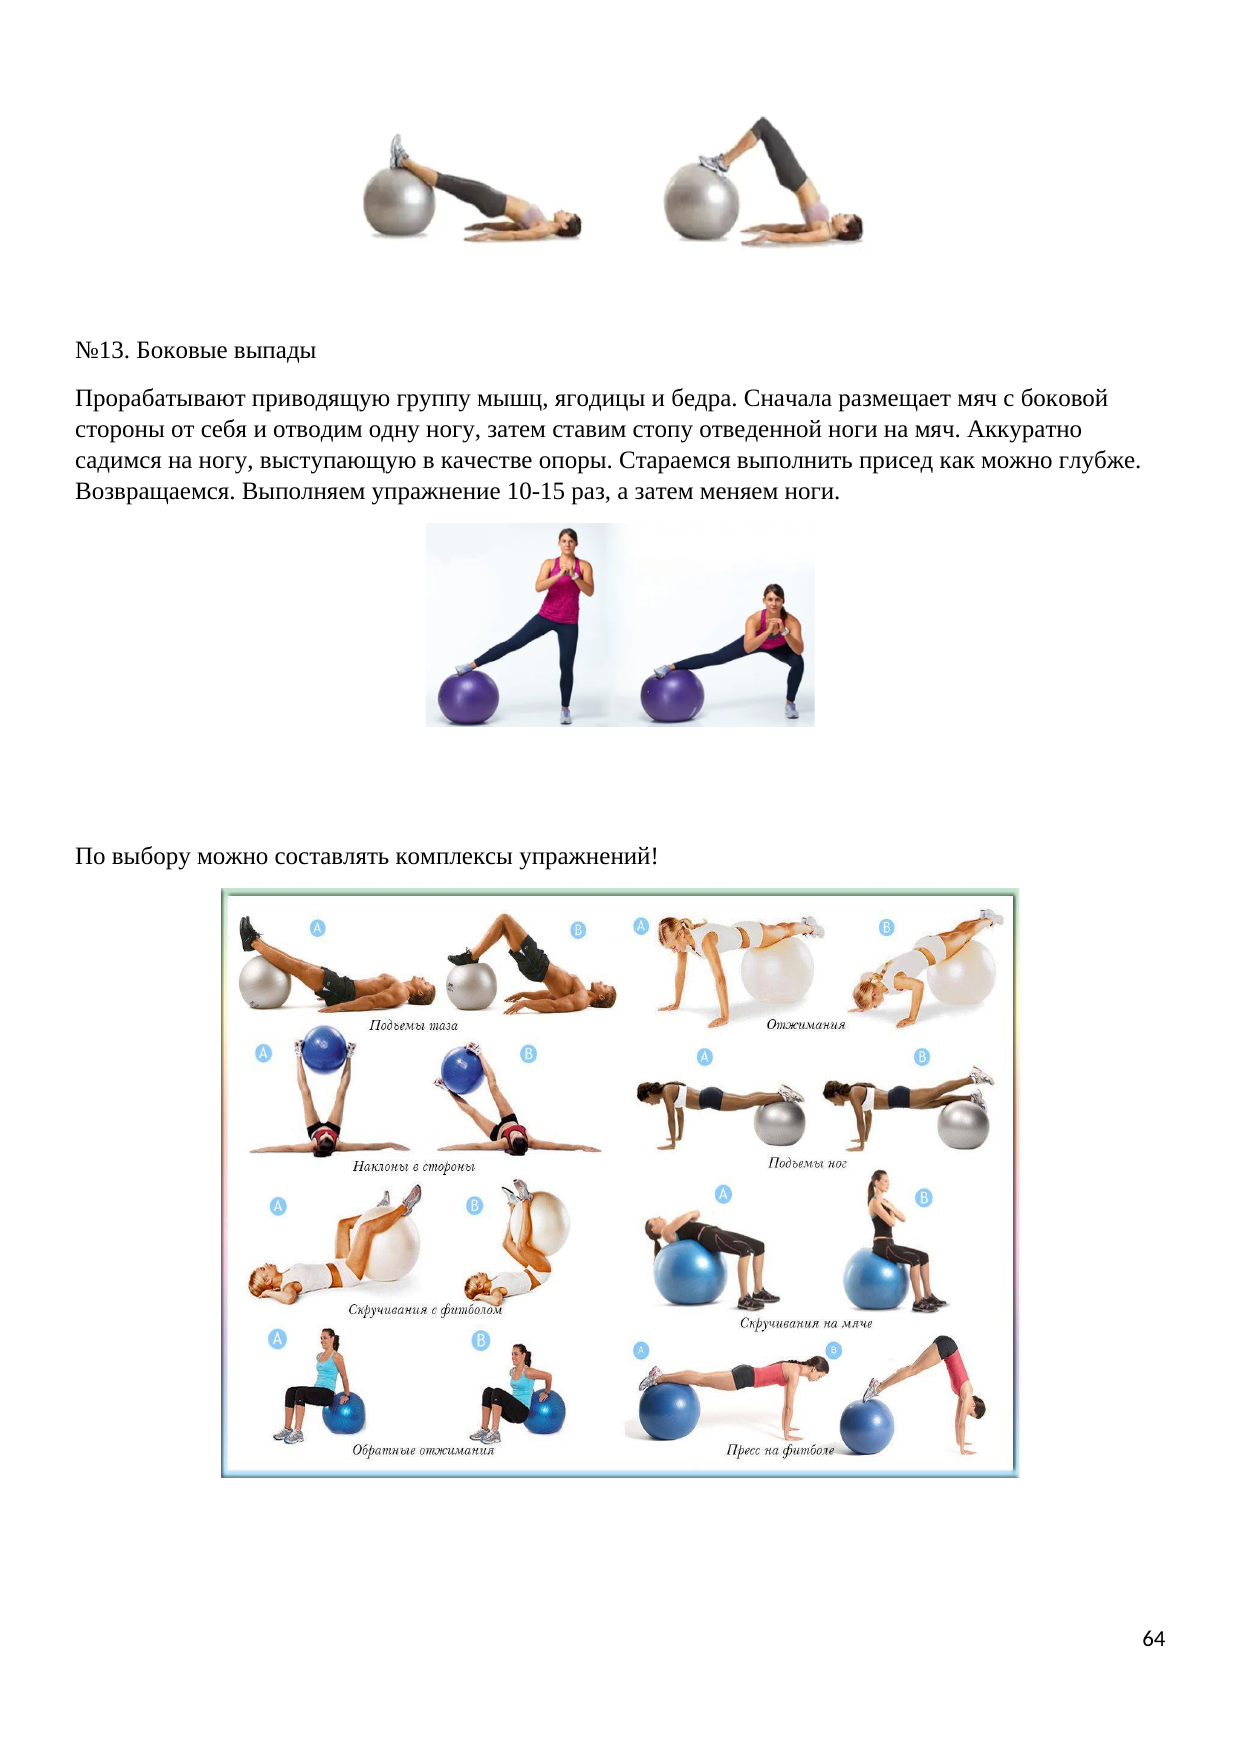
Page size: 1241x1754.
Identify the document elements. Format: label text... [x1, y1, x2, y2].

picture [221, 888, 1020, 1478]
picture [352, 75, 888, 269]
text По выбору можно составлять комплексы упражнений! [75, 841, 1165, 870]
text №13. Боковые выпады [75, 335, 1165, 364]
picture [425, 523, 815, 727]
text Прорабатывают приводящую группу мышц, ягодицы и бедра. Сначала размещает мяч с боковой стороны от себя и отводим одну ногу, затем ставим стопу отведенной ноги на мяч. Аккуратно садимся на ногу, выступающую в качестве опоры. Стараемся выполнить присед как можно глубже. Возвращаемся. Выполняем упражнение 10-15 раз, а затем меняем ноги. [75, 383, 1165, 505]
